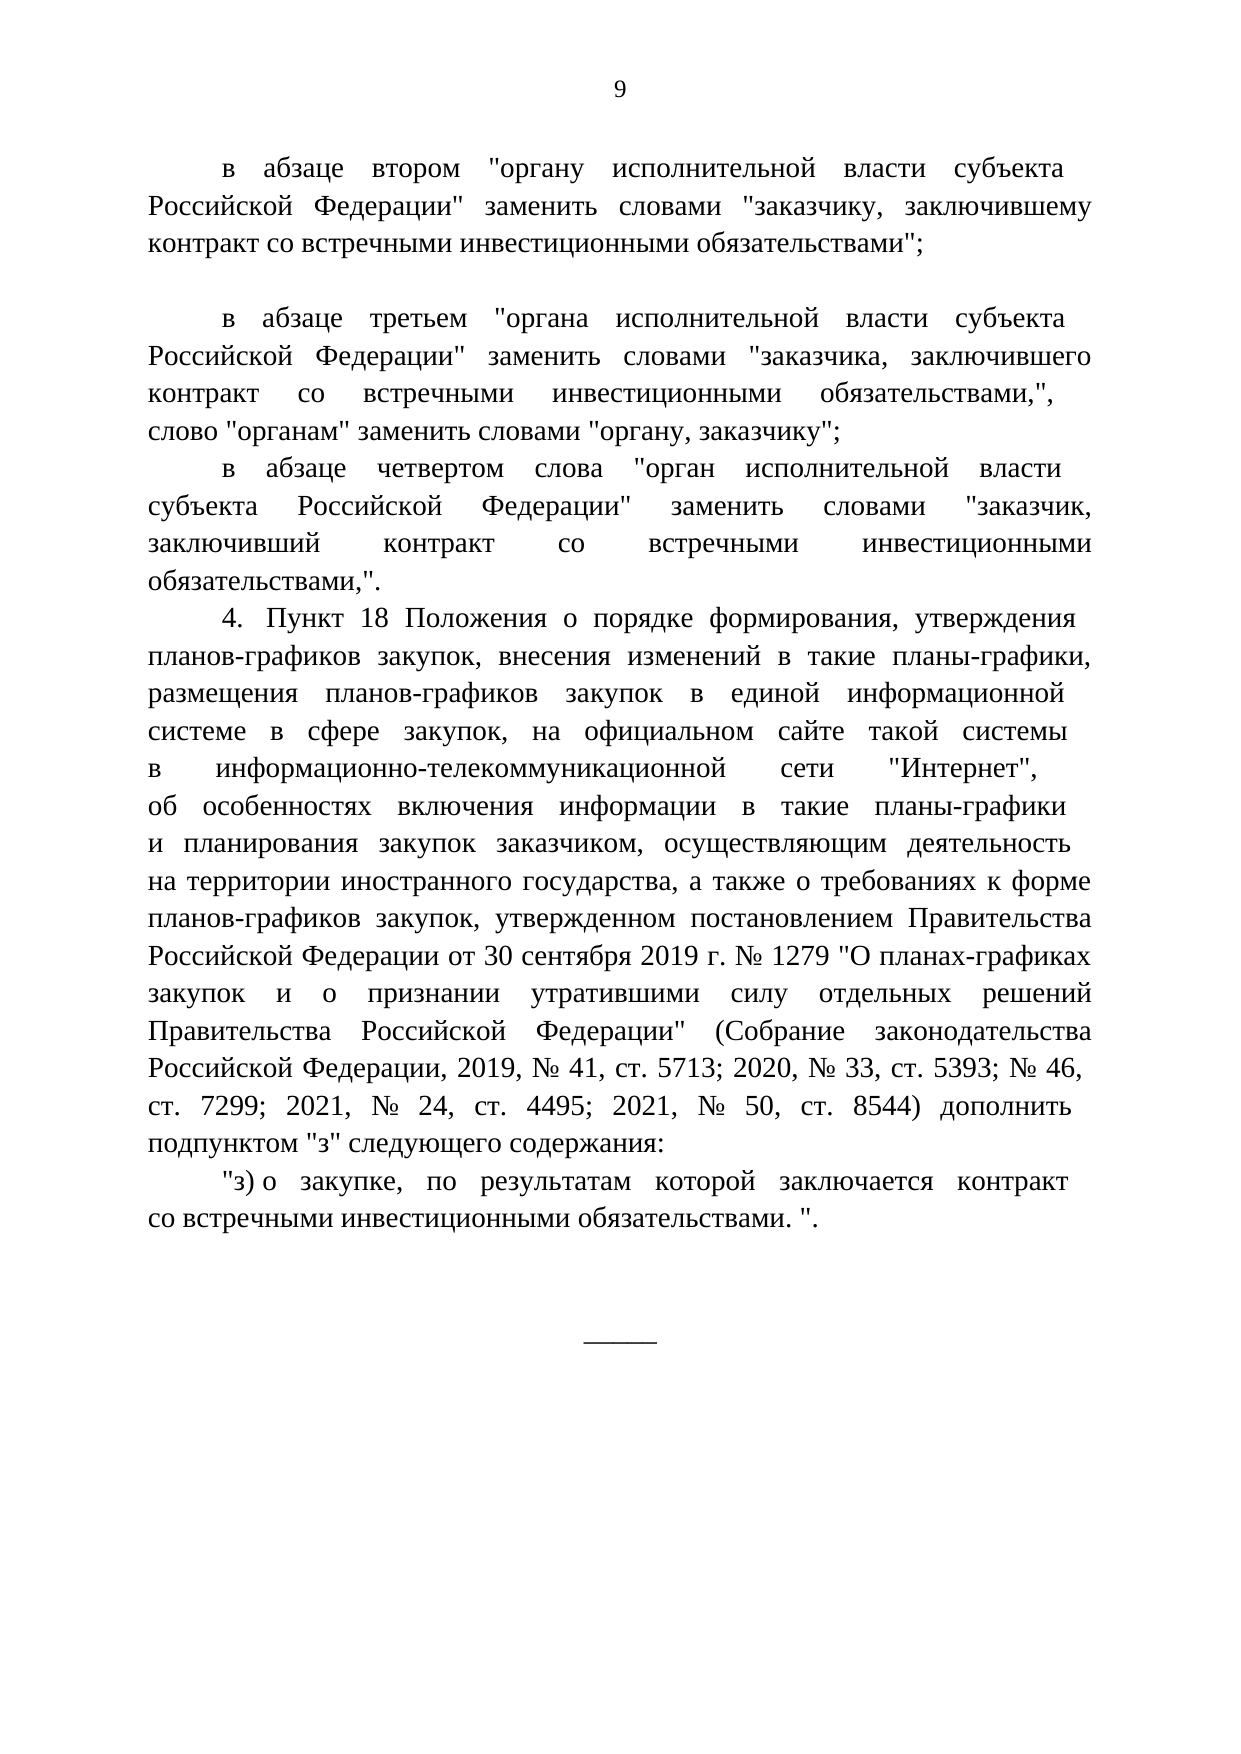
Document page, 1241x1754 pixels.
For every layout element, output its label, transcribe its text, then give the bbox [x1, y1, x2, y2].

text _____ [148, 1310, 1092, 1348]
list в абзаце третьем "органа исполнительной власти субъекта Российской Федерации" заменить словами "заказчика, заключившего контракт со встречными инвестиционными обязательствами,", слово "органам" заменить словами "органу, заказчику"; [148, 298, 1092, 448]
list "з) о закупке, по результатам которой заключается контракт со встречными инвестиционными обязательствами. ". [148, 1160, 1092, 1235]
list Пункт 18 Положения о порядке формирования, утверждения планов-графиков закупок, внесения изменений в такие планы-графики, размещения планов-графиков закупок в единой информационной системе в сфере закупок, на официальном сайте такой системы в информационно-телекоммуникационной сети "Интернет", об особенностях включения информации в такие планы-графики и планирования закупок заказчиком, осуществляющим деятельность на территории иностранного государства, а также о требованиях к форме планов-графиков закупок, утвержденном постановлением Правительства Российской Федерации от 30 сентября 2019 г. № 1279 "О планах-графиках закупок и о признании утратившими силу отдельных решений Правительства Российской Федерации" (Собрание законодательства Российской Федерации, 2019, № 41, ст. 5713; 2020, № 33, ст. 5393; № 46, ст. 7299; 2021, № 24, ст. 4495; 2021, № 50, ст. 8544) дополнить подпунктом "з" следующего содержания: [148, 598, 1092, 1160]
list в абзаце четвертом слова "орган исполнительной власти субъекта Российской Федерации" заменить словами "заказчик, заключивший контракт со встречными инвестиционными обязательствами,". [148, 448, 1092, 598]
list в абзаце втором "органу исполнительной власти субъекта Российской Федерации" заменить словами "заказчику, заключившему контракт со встречными инвестиционными обязательствами"; [148, 148, 1092, 260]
